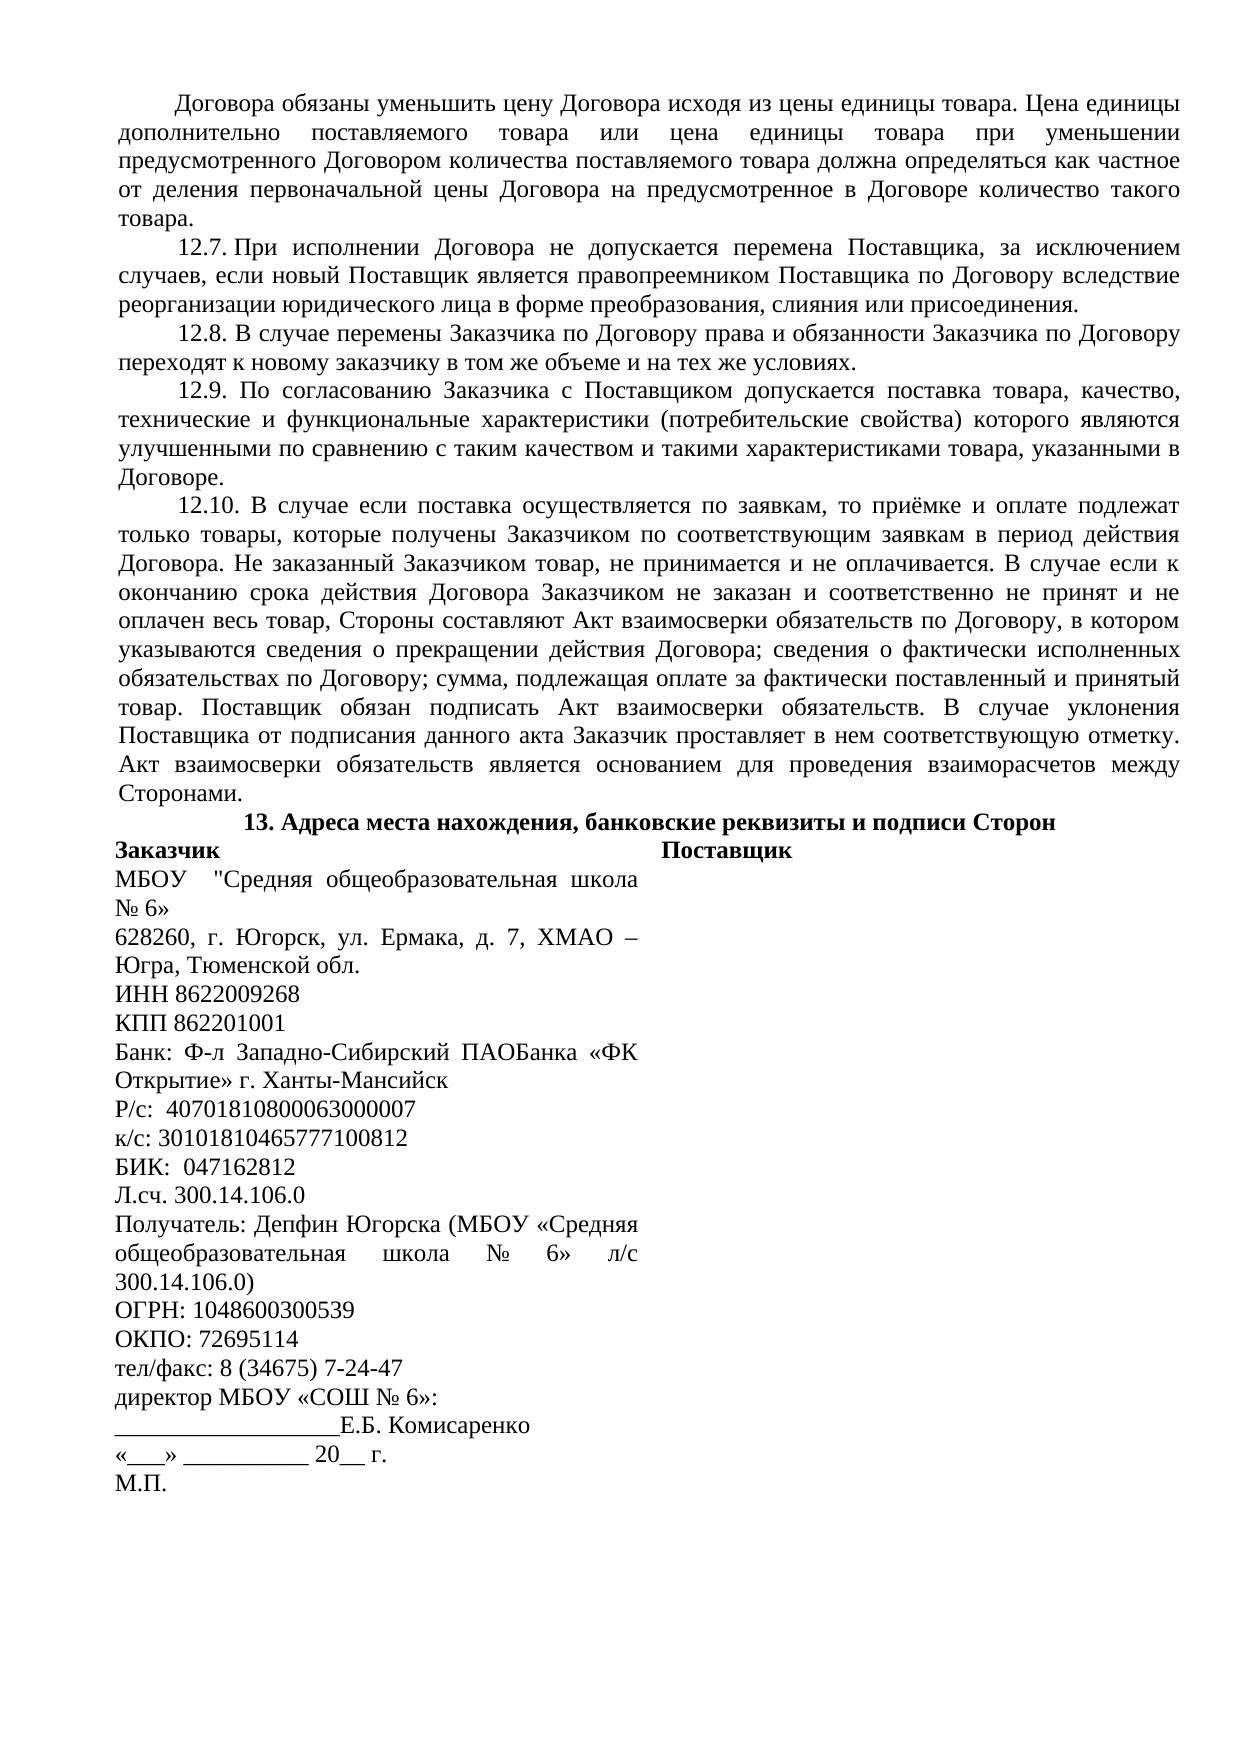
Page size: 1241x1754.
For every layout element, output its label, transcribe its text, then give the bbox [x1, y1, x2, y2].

text 12.7. При исполнении Договора не допускается перемена Поставщика, за исключением случаев, если новый Поставщик является правопреемником Поставщика по Договору вследствие реорганизации юридического лица в форме преобразования, слияния или присоединения. [118, 232, 1181, 318]
text 12.8. В случае перемены Заказчика по Договору права и обязанности Заказчика по Договору переходят к новому заказчику в том же объеме и на тех же условиях. [118, 318, 1181, 375]
text 12.10. В случае если поставка осуществляется по заявкам, то приёмке и оплате подлежат только товары, которые получены Заказчиком по соответствующим заявкам в период действия Договора. Не заказанный Заказчиком товар, не принимается и не оплачивается. В случае если к окончанию срока действия Договора Заказчиком не заказан и соответственно не принят и не оплачен весь товар, Стороны составляют Акт взаимосверки обязательств по Договору, в котором указываются сведения о прекращении действия Договора; сведения о фактически исполненных обязательствах по Договору; сумма, подлежащая оплате за фактически поставленный и принятый товар. Поставщик обязан подписать Акт взаимосверки обязательств. В случае уклонения Поставщика от подписания данного акта Заказчик проставляет в нем соответствующую отметку. Акт взаимосверки обязательств является основанием для проведения взаиморасчетов между Сторонами. [118, 490, 1181, 807]
text Договора обязаны уменьшить цену Договора исходя из цены единицы товара. Цена единицы дополнительно поставляемого товара или цена единицы товара при уменьшении предусмотренного Договором количества поставляемого товара должна определяться как частное от деления первоначальной цены Договора на предусмотренное в Договоре количество такого товара. [118, 88, 1181, 232]
text 12.9. По согласованию Заказчика с Поставщиком допускается поставка товара, качество, технические и функциональные характеристики (потребительские свойства) которого являются улучшенными по сравнению с таким качеством и такими характеристиками товара, указанными в Договоре. [118, 375, 1181, 490]
table_header Заказчик МБОУ "Средняя общеобразовательная школа № 6» . Югорск, ул. Ермака, д. 7, ХМАО – Югра, Тюменской обл. ИНН 8622009268 КПП 862201001 Банк: Ф-л Западно-Сибирский ПАОБанка «ФК Открытие» г. Ханты-Мансийск Р/с: 40701810800063000007 к/с: 30101810465777100812 БИК: 047162812 Л.сч. 300.14.106.0 Получатель: Депфин Югорска (МБОУ «Средняя общеобразовательная школа № 6» л/с 300.14.106.0) ОГРН: 1048600300539 ОКПО: 72695114 тел/факс: 8 (34675) 7-24-47 директор МБОУ «СОШ № 6»: __________________Е.Б. Комисаренко «___» __________ 20__ г. М.П. [103, 835, 650, 1497]
table_header Поставщик [650, 835, 1196, 1497]
text 13. Адреса места нахождения, банковские реквизиты и подписи Сторон [118, 807, 1181, 835]
